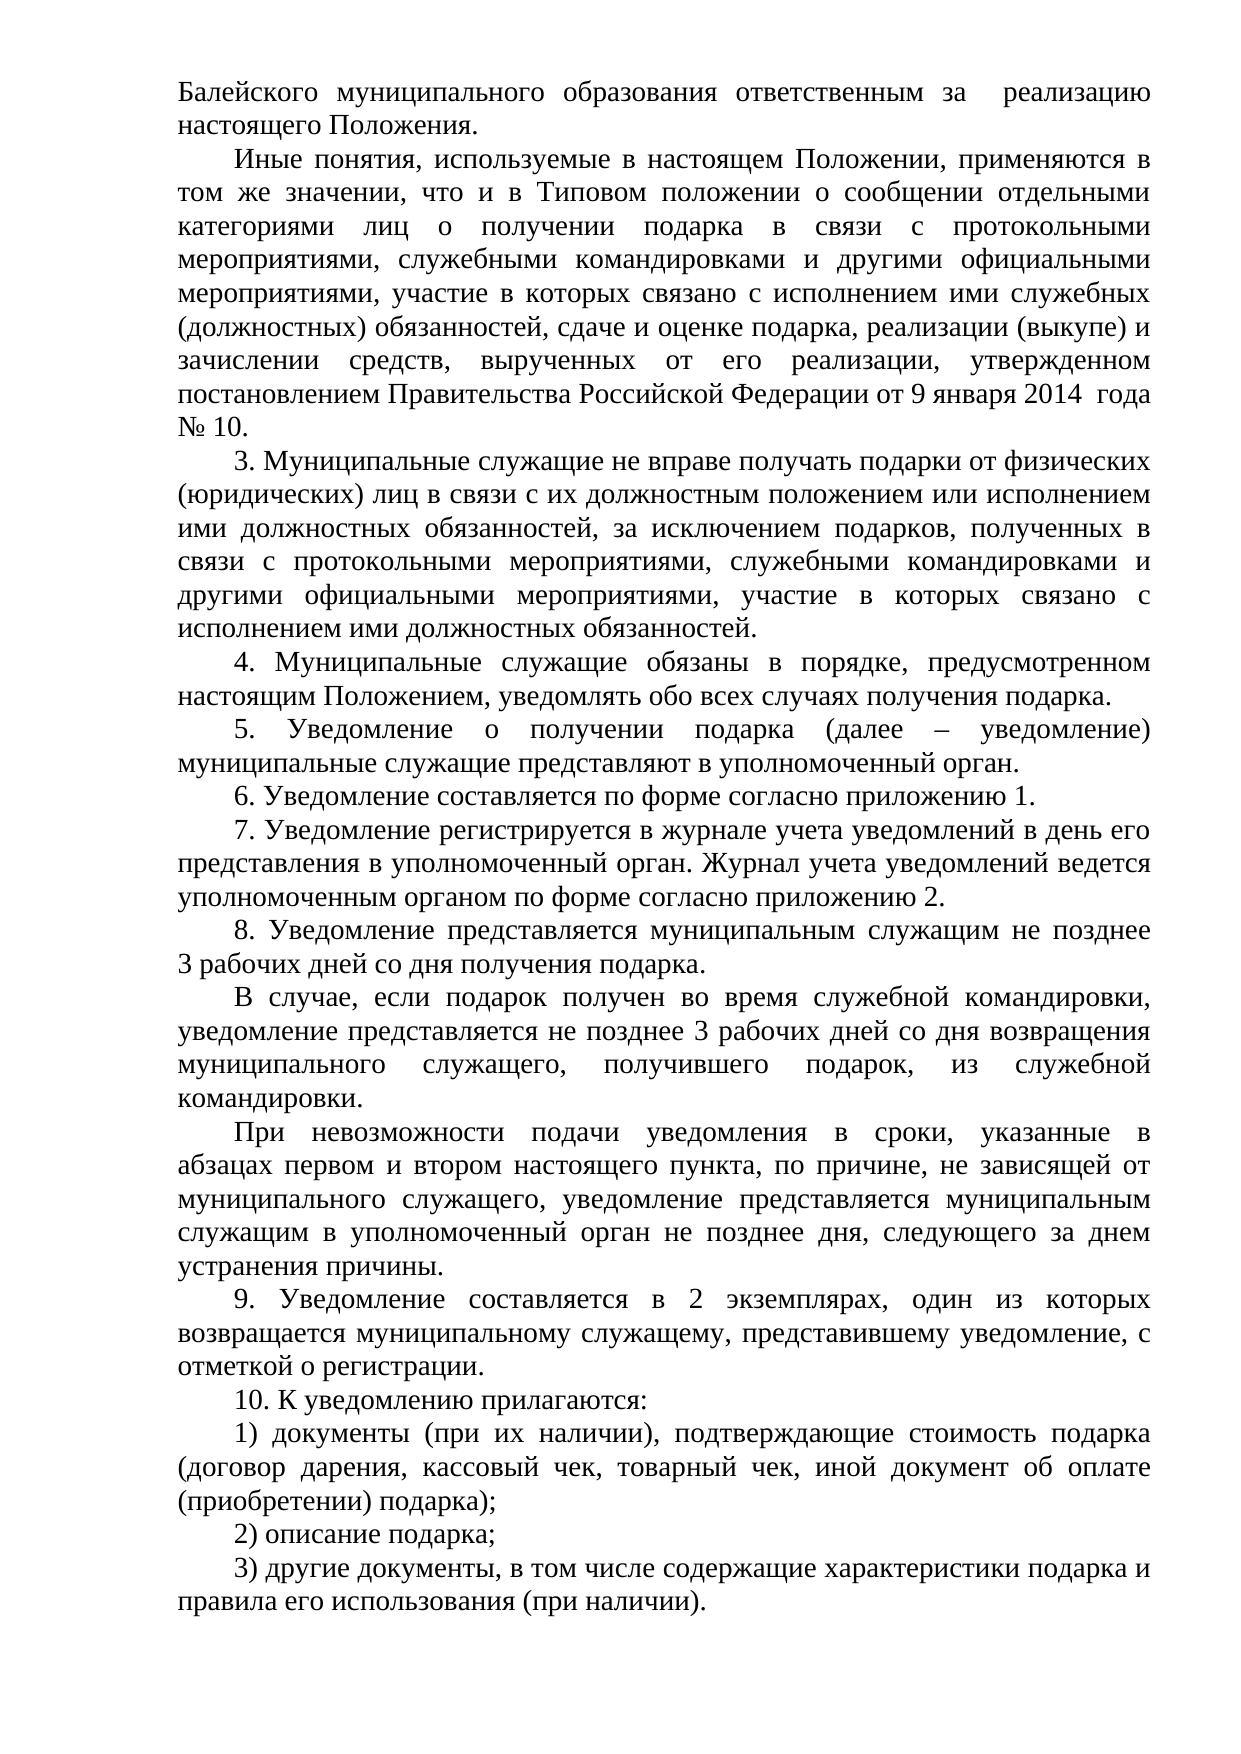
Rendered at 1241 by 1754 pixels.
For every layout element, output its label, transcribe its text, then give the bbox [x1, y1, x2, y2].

text 3. Муниципальные служащие не вправе получать подарки от физических (юридических) лиц в связи с их должностным положением или исполнением ими должностных обязанностей, за исключением подарков, полученных в связи с протокольными мероприятиями, служебными командировками и другими официальными мероприятиями, участие в которых связано с исполнением ими должностных обязанностей. [177, 443, 1152, 644]
text При невозможности подачи уведомления в сроки, указанные в абзацах первом и втором настоящего пункта, по причине, не зависящей от муниципального служащего, уведомление представляется муниципальным служащим в уполномоченный орган не позднее дня, следующего за днем устранения причины. [177, 1114, 1152, 1281]
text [177, 74, 1152, 141]
text 6. Уведомление составляется по форме согласно приложению 1. [177, 778, 1152, 812]
text 8. Уведомление представляется муниципальным служащим не позднее 3 рабочих дней со дня получения подарка. [177, 912, 1152, 979]
text 4. Муниципальные служащие обязаны в порядке, предусмотренном настоящим Положением, уведомлять обо всех случаях получения подарка. [177, 644, 1152, 711]
text 2) описание подарка; [177, 1516, 1152, 1550]
text 10. К уведомлению прилагаются: [177, 1382, 1152, 1416]
text 7. Уведомление регистрируется в журнале учета уведомлений в день его представления в уполномоченный орган. Журнал учета уведомлений ведется уполномоченным органом по форме согласно приложению 2. [177, 812, 1152, 912]
text 5. Уведомление о получении подарка (далее – уведомление) муниципальные служащие представляют в уполномоченный орган. [177, 711, 1152, 778]
text 1) документы (при их наличии), подтверждающие стоимость подарка (договор дарения, кассовый чек, товарный чек, иной документ об оплате (приобретении) подарка); [177, 1416, 1152, 1516]
text Иные понятия, используемые в настоящем Положении, применяются в том же значении, что и в Типовом положении о сообщении отдельными категориями лиц о получении подарка в связи с протокольными мероприятиями, служебными командировками и другими официальными мероприятиями, участие в которых связано с исполнением ими служебных (должностных) обязанностей, сдаче и оценке подарка, реализации (выкупе) и зачислении средств, вырученных от его реализации, утвержденном постановлением Правительства Российской Федерации от 9 января 2014 года № 10. [177, 141, 1152, 443]
text В случае, если подарок получен во время служебной командировки, уведомление представляется не позднее 3 рабочих дней со дня возвращения муниципального служащего, получившего подарок, из служебной командировки. [177, 979, 1152, 1114]
text 3) другие документы, в том числе содержащие характеристики подарка и правила его использования (при наличии). [177, 1550, 1152, 1617]
text 9. Уведомление составляется в 2 экземплярах, один из которых возвращается муниципальному служащему, представившему уведомление, с отметкой о регистрации. [177, 1281, 1152, 1382]
